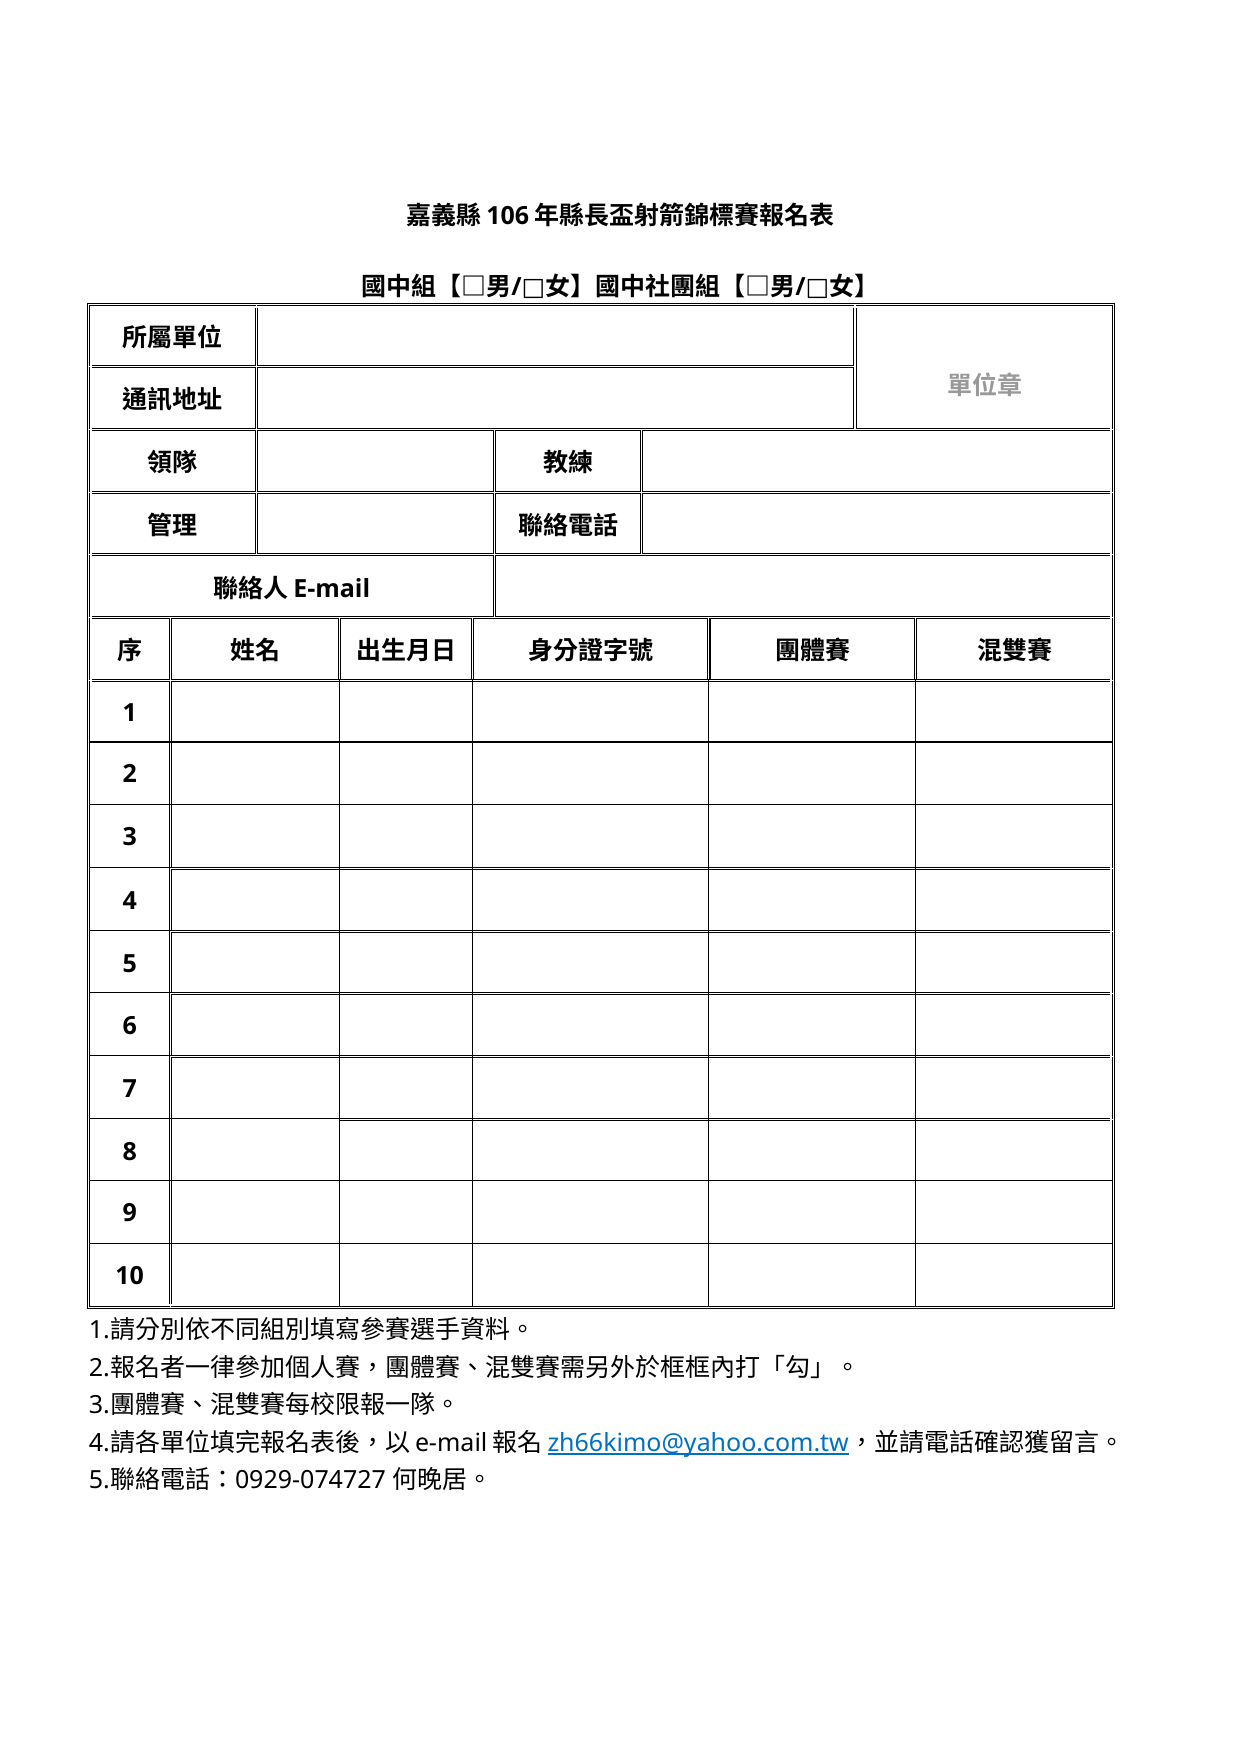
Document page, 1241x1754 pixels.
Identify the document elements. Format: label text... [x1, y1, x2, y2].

table_cell [172, 1119, 339, 1180]
table_cell [340, 743, 472, 804]
table_cell [172, 1058, 339, 1118]
table_cell 9 [90, 1181, 169, 1243]
table_cell [340, 1058, 472, 1118]
table_cell 4 [90, 868, 169, 929]
table_cell [473, 1181, 708, 1243]
table_cell [473, 995, 708, 1055]
table_cell [916, 679, 1112, 741]
table_cell 8 [90, 1119, 169, 1180]
table_cell [473, 1121, 708, 1180]
table_cell 混雙賽 [915, 616, 1114, 679]
table_header 所屬單位 [90, 306, 256, 365]
text 4.請各單位填完報名表後，以e-mail報名zh66kimo@yahoo.com.tw，並請電話確認獲留言。 [89, 1421, 1152, 1459]
text 國中組【□男/□女】國中社團組【□男/□女】 [89, 266, 1152, 302]
table_cell [473, 870, 708, 929]
table_cell [258, 494, 493, 553]
table_cell 姓名 [172, 619, 338, 679]
table_cell [916, 743, 1112, 804]
table_cell [709, 682, 915, 741]
table_cell [916, 1244, 1112, 1306]
table_cell [642, 428, 1114, 491]
table_cell [916, 1118, 1112, 1180]
table_cell 聯絡電話 [496, 494, 640, 553]
table_cell 教練 [496, 431, 640, 491]
table_cell [340, 805, 472, 867]
table_cell [170, 1244, 339, 1306]
table_cell [473, 743, 708, 804]
table_cell [172, 743, 339, 804]
table_cell [709, 933, 915, 992]
table_cell [709, 995, 915, 1055]
table_cell [340, 1181, 472, 1243]
table_cell [916, 867, 1112, 929]
table_cell 5 [90, 931, 169, 992]
table_cell [172, 1181, 339, 1243]
table_cell [172, 805, 339, 867]
text 2.報名者一律參加個人賽，團體賽、混雙賽需另外於框框內打「勾」。 [89, 1346, 1152, 1384]
table_cell [709, 870, 915, 929]
table_cell 團體賽 [711, 619, 914, 679]
table_cell [340, 933, 472, 992]
table_cell [340, 1121, 472, 1180]
table_cell [916, 1181, 1112, 1243]
table_cell 7 [90, 1056, 169, 1118]
table_cell [258, 368, 853, 428]
table_cell [340, 1244, 472, 1306]
table_cell [709, 1244, 915, 1306]
text 5.聯絡電話：0929-074727 何晚居。 [89, 1459, 1152, 1496]
text 1.請分別依不同組別填寫參賽選手資料。 [89, 1309, 1152, 1346]
table_cell [258, 431, 493, 491]
table_cell [473, 1244, 708, 1306]
table_cell 聯絡人E-mail [89, 553, 494, 616]
table_cell 通訊地址 [89, 365, 256, 428]
table_cell 2 [90, 743, 169, 804]
table_cell [473, 933, 708, 992]
table_cell [916, 992, 1114, 1055]
table_cell [340, 682, 472, 741]
table_cell [473, 805, 708, 867]
text 3.團體賽、混雙賽每校限報一隊。 [89, 1384, 1152, 1421]
table_cell [172, 933, 339, 992]
table_cell [473, 682, 708, 741]
table_cell 6 [90, 993, 169, 1055]
table_cell [709, 1058, 915, 1118]
table_cell [709, 743, 915, 804]
table_cell 序 [89, 616, 170, 679]
table_cell [473, 1058, 708, 1118]
table_cell 身分證字號 [474, 619, 707, 679]
table_cell [495, 553, 1114, 616]
table_cell 1 [90, 679, 169, 741]
table_cell 管理 [90, 491, 255, 553]
table_cell [340, 995, 472, 1055]
table_cell [172, 995, 339, 1055]
text 嘉義縣106年縣長盃射箭錦標賽報名表 [89, 194, 1152, 232]
table_cell [172, 870, 339, 929]
table_cell [709, 1181, 915, 1243]
table_cell [709, 805, 915, 867]
table_cell [340, 870, 472, 929]
table_cell 10 [90, 1244, 170, 1306]
table_cell 3 [90, 805, 169, 867]
table_cell 領隊 [89, 428, 256, 491]
table_cell [916, 930, 1112, 992]
table_cell [643, 491, 1112, 553]
table_cell [172, 682, 339, 741]
table_cell 出生月日 [341, 619, 471, 679]
table_cell [709, 1121, 915, 1180]
table_cell [916, 1055, 1114, 1118]
table_header 單位章 [855, 306, 1112, 428]
table_cell [916, 805, 1112, 867]
table_header [256, 304, 855, 365]
